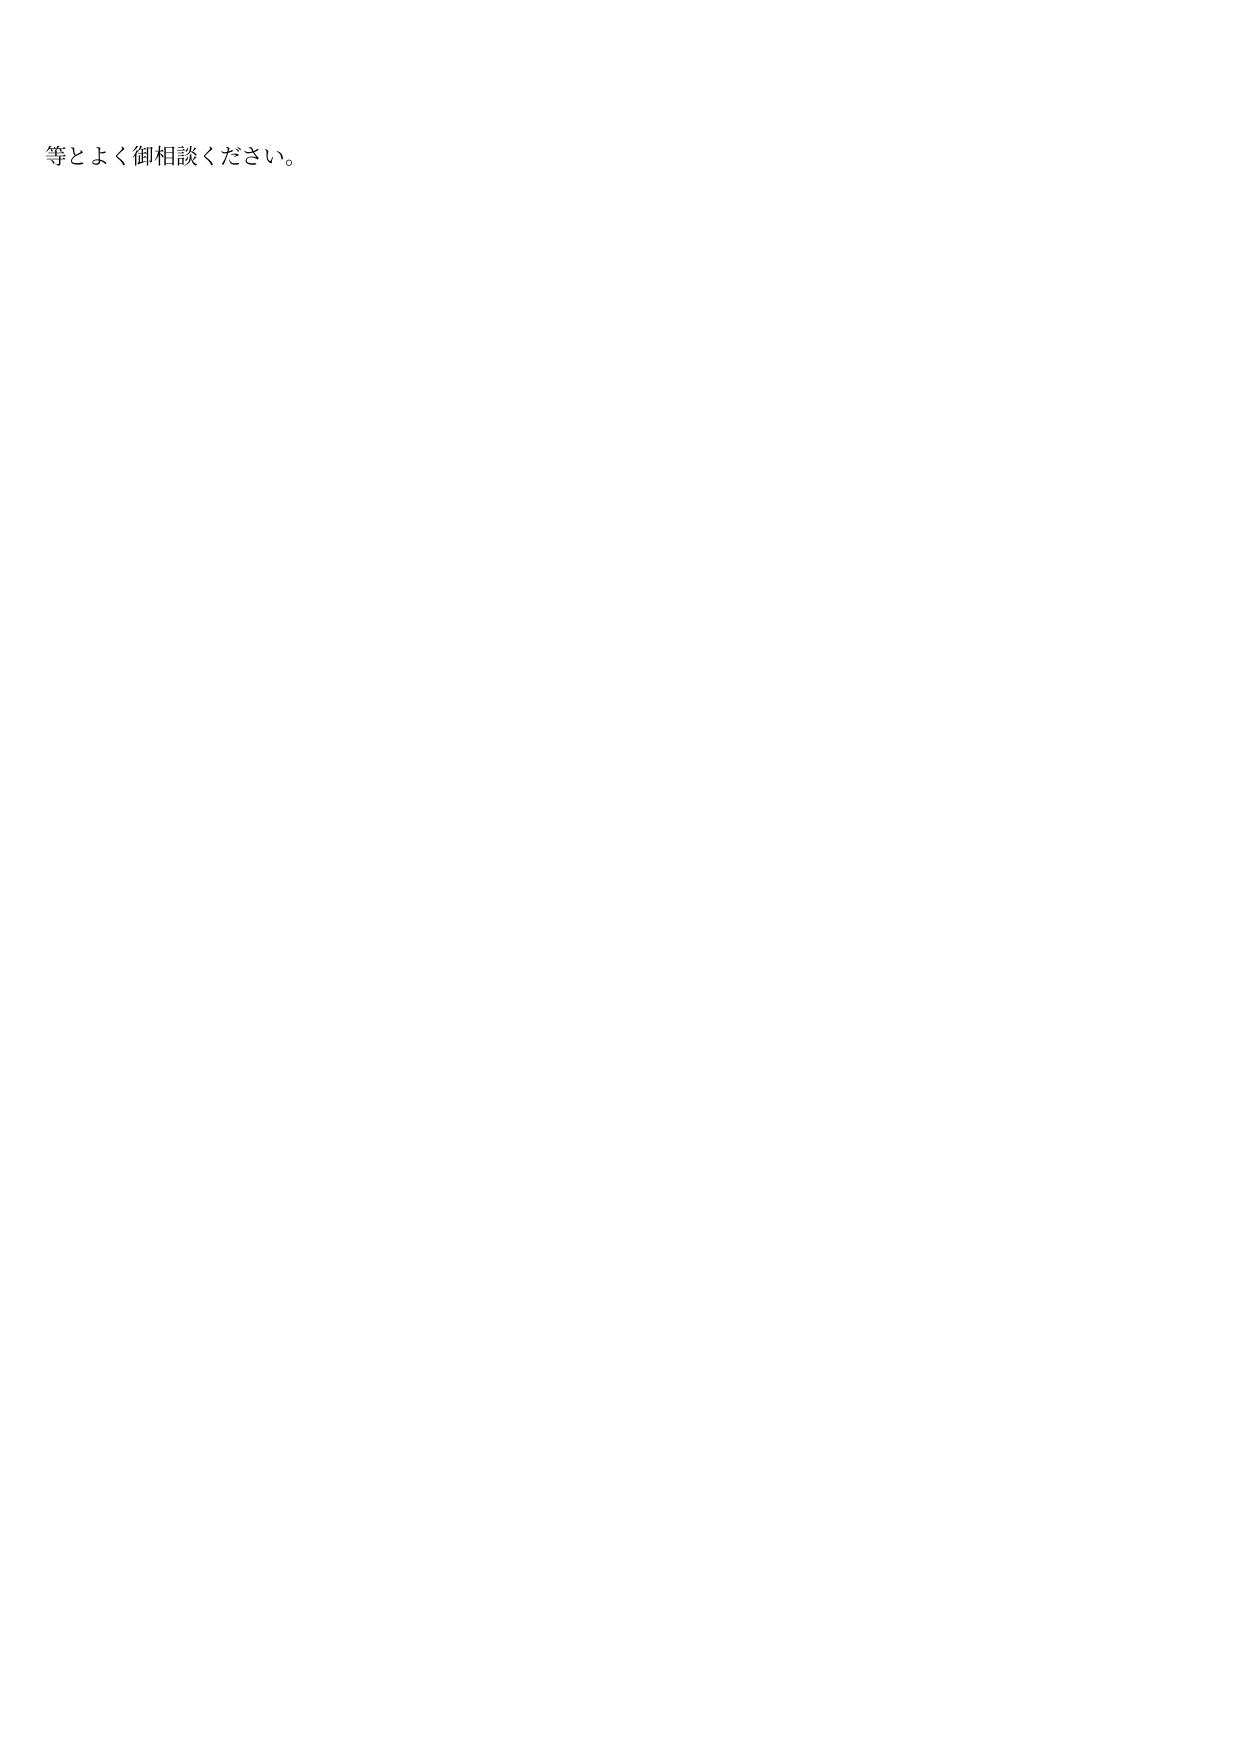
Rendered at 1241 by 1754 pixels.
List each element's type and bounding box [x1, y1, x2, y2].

text [45, 136, 1197, 173]
